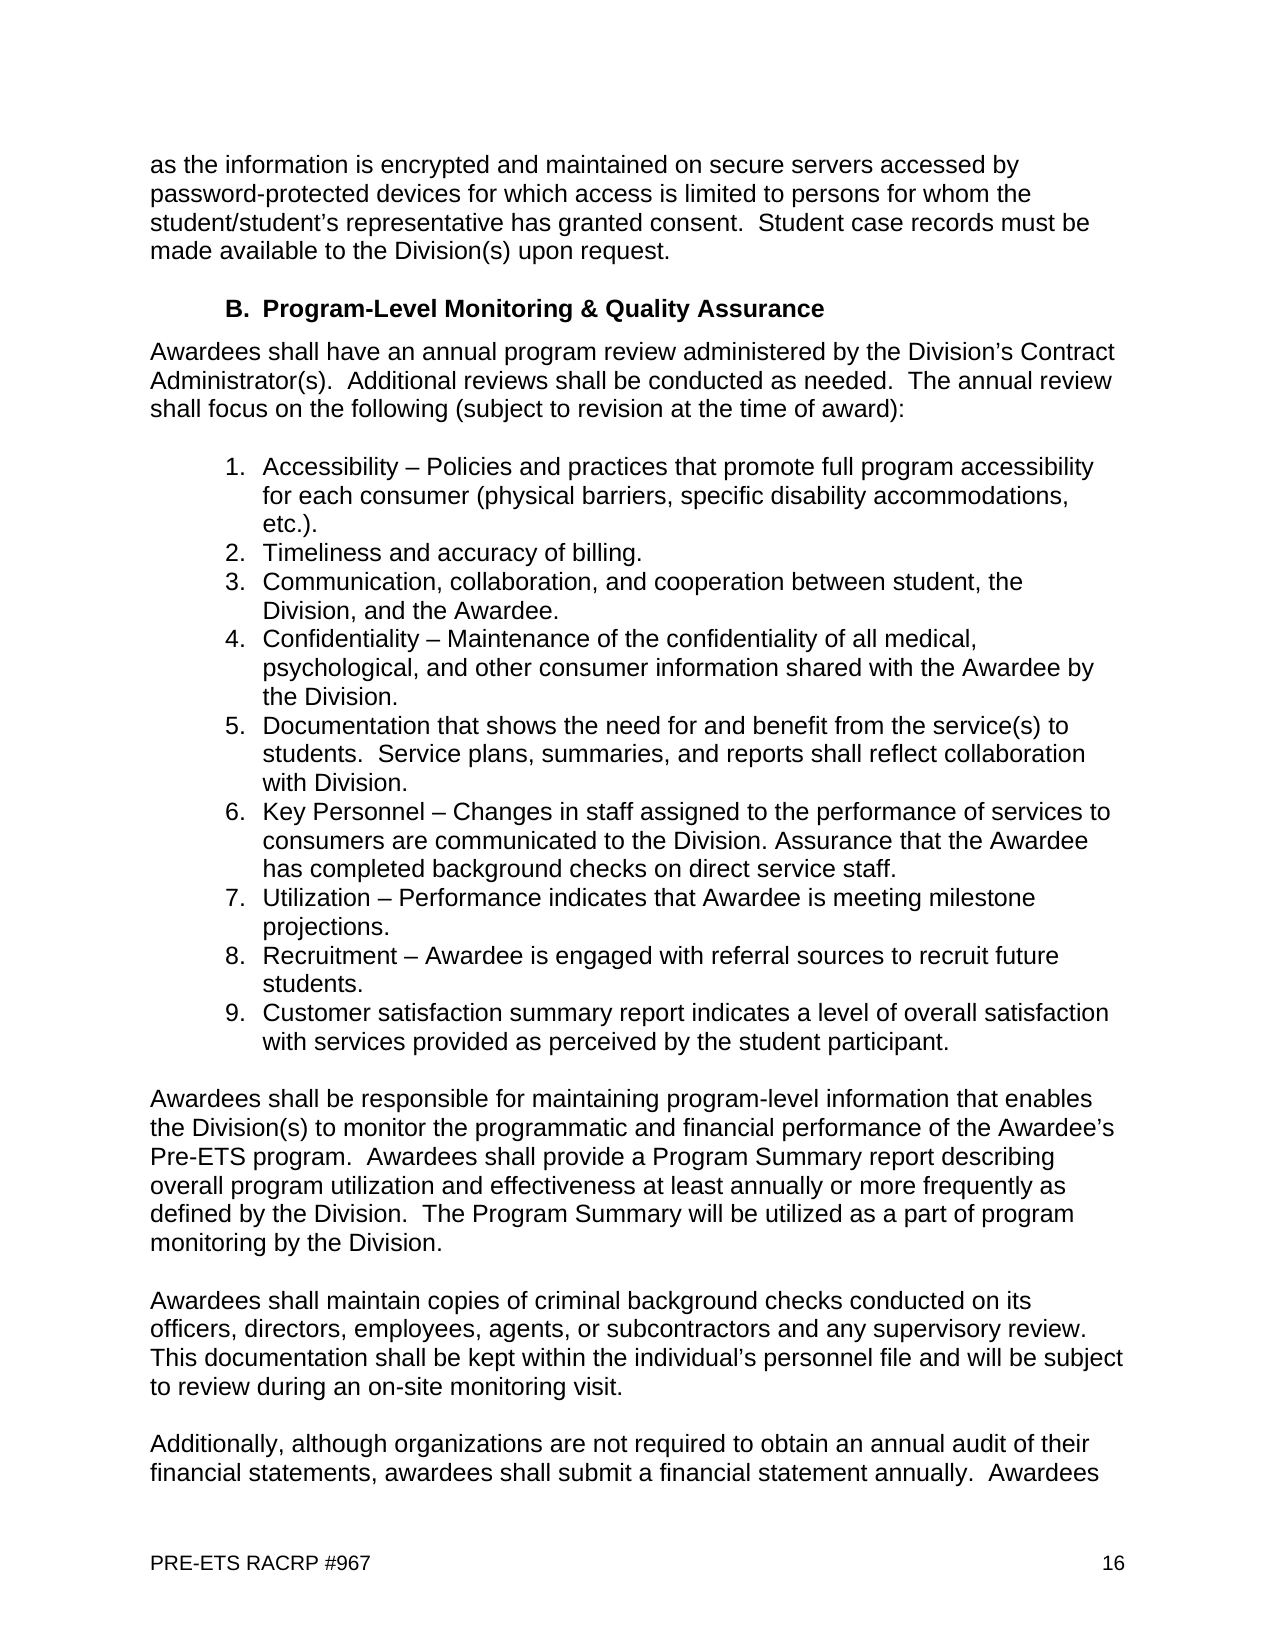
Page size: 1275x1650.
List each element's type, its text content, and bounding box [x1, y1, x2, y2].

list Utilization – Performance indicates that Awardee is meeting milestone projections. [225, 883, 1125, 941]
text Awardees shall maintain copies of criminal background checks conducted on its officers, directors, employees, agents, or subcontractors and any supervisory review. This documentation shall be kept within the individual’s personnel file and will be subject to review during an on-site monitoring visit. [150, 1286, 1125, 1401]
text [150, 1429, 1125, 1487]
list Recruitment – Awardee is engaged with referral sources to recruit future students. [225, 941, 1125, 998]
list Communication, collaboration, and cooperation between student, the Division, and the Awardee. [225, 567, 1125, 624]
subtitle Program-Level Monitoring & Quality Assurance [225, 294, 1125, 322]
text Awardees shall be responsible for maintaining program-level information that enables the Division(s) to monitor the programmatic and financial performance of the Awardee’s Pre-ETS program. Awardees shall provide a Program Summary report describing overall program utilization and effectiveness at least annually or more frequently as defined by the Division. The Program Summary will be utilized as a part of program monitoring by the Division. [150, 1084, 1125, 1257]
text Awardees shall have an annual program review administered by the Division’s Contract Administrator(s). Additional reviews shall be conducted as needed. The annual review shall focus on the following (subject to revision at the time of award): [150, 337, 1125, 423]
list Timeliness and accuracy of billing. [225, 538, 1125, 567]
list Key Personnel – Changes in staff assigned to the performance of services to consumers are communicated to the Division. Assurance that the Awardee has completed background checks on direct service staff. [225, 797, 1125, 883]
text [150, 150, 1125, 265]
list Confidentiality – Maintenance of the confidentiality of all medical, psychological, and other consumer information shared with the Awardee by the Division. [225, 624, 1125, 711]
list Customer satisfaction summary report indicates a level of overall satisfaction with services provided as perceived by the student participant. [225, 998, 1125, 1056]
list Documentation that shows the need for and benefit from the service(s) to students. Service plans, summaries, and reports shall reflect collaboration with Division. [225, 711, 1125, 797]
list Accessibility – Policies and practices that promote full program accessibility for each consumer (physical barriers, specific disability accommodations, etc.). [225, 452, 1125, 538]
